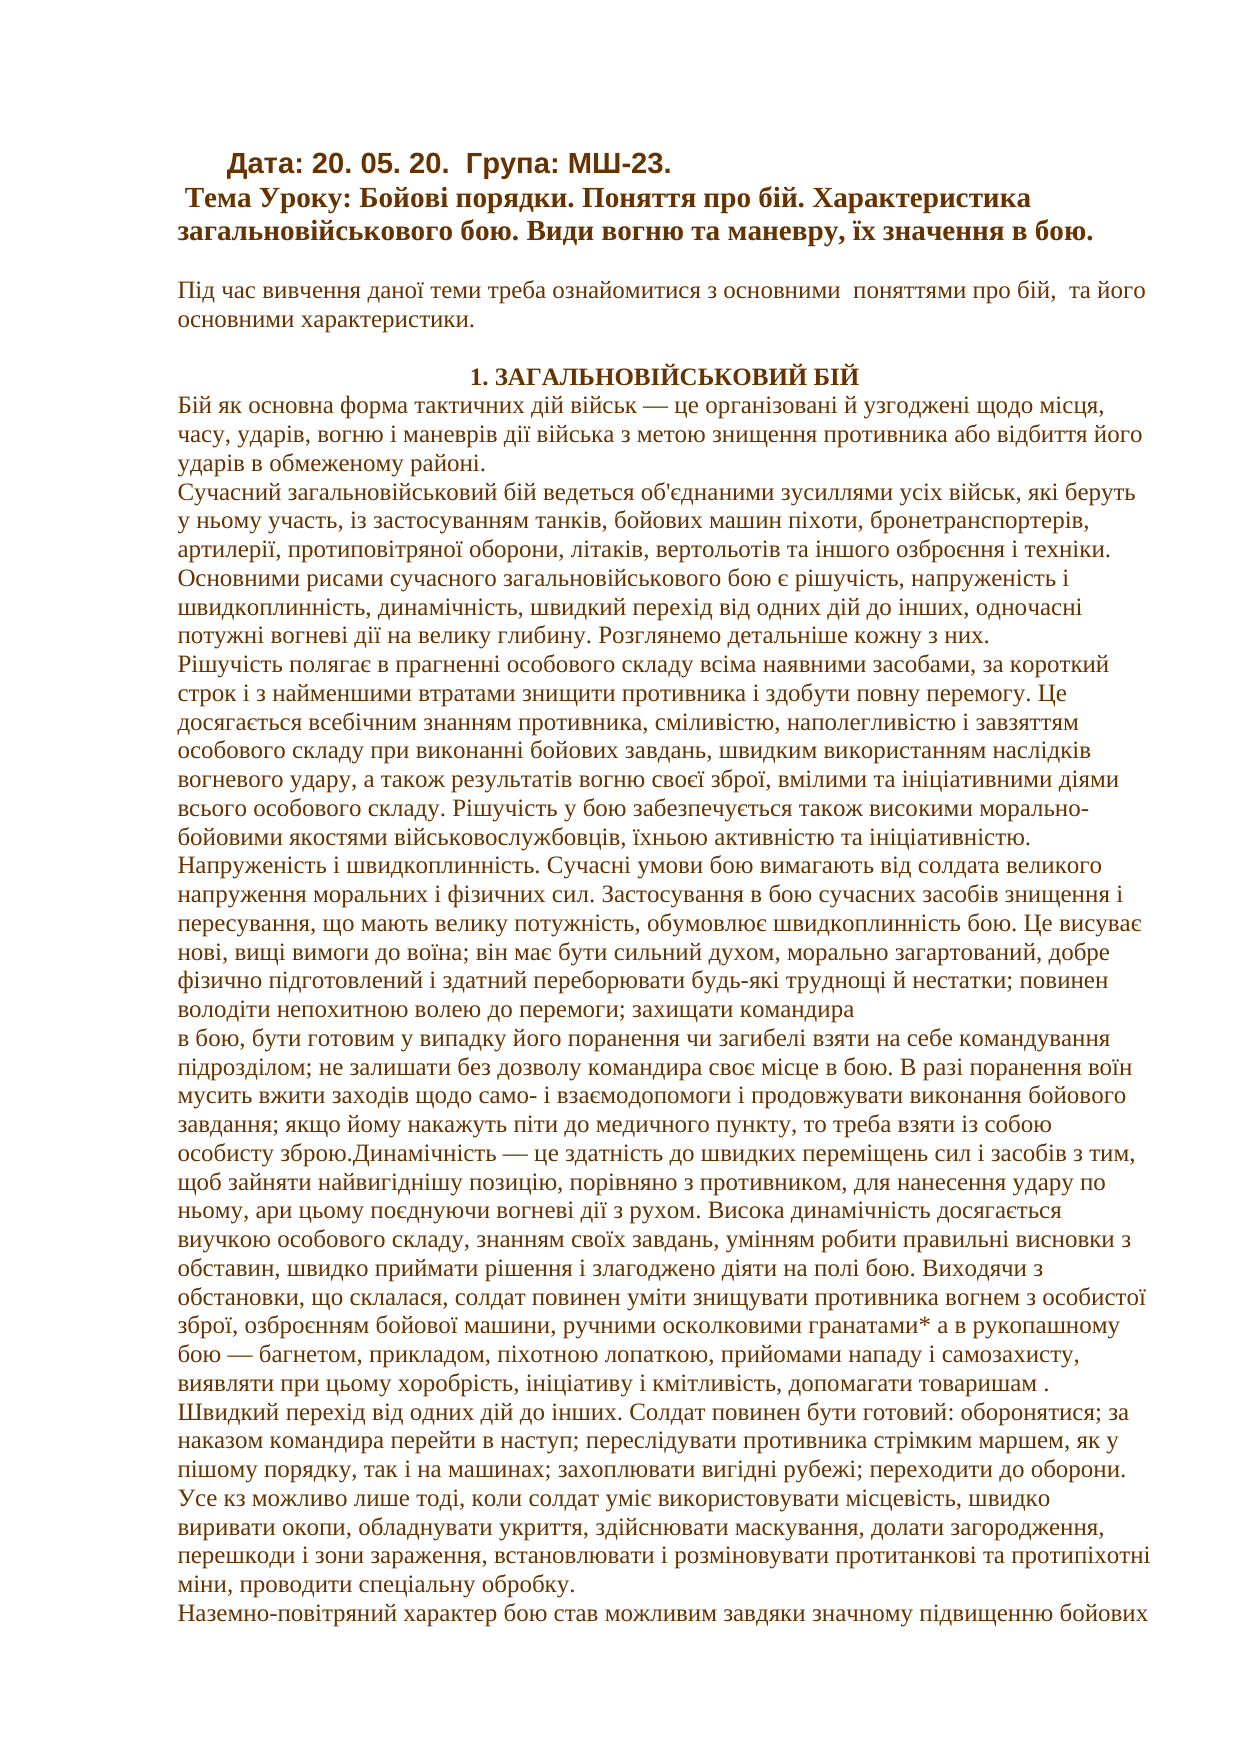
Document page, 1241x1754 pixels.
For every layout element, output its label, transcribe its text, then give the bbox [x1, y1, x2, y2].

text Усе кз можливо лише тоді, коли солдат уміє використовувати місцевість, швидко виривати окопи, обладнувати укриття, здійснювати маскування, долати загородження, перешкоди і зони зараження, встановлювати і розміновувати протитанкові та протипіхотні міни, проводити спеціальну обробку. [177, 1483, 1152, 1598]
text Тема Уроку: Бойові порядки. Поняття про бій. Характеристика загальновійськового бою. Види вогню та маневру, їх значення в бою. [177, 180, 1152, 247]
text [177, 1598, 1152, 1627]
text Основними рисами сучасного загальновійськового бою є рішучість, напруженість і швидкоплинність, динамічність, швидкий перехід від одних дій до інших, одночасні потужні вогневі дії на велику глибину. Розглянемо детальніше кожну з них. [177, 563, 1152, 649]
text Рішучість полягає в прагненні особового складу всіма наявними засобами, за короткий строк і з найменшими втратами знищити противника і здобути повну перемогу. Це досягається всебічним знанням противника, сміливістю, наполегливістю і завзяттям особового складу при виконанні бойових завдань, швидким використанням наслідків вогневого удару, а також результатів вогню своєї зброї, вмілими та ініціативними діями всього особового складу. Рішучість у бою забезпечується також високими морально-бойовими якостями військовослужбовців, їхньою активністю та ініціативністю. [177, 649, 1152, 851]
text Бій як основна форма тактичних дій військ — це організовані й узгоджені щодо місця, часу, ударів, вогню і маневрів дії війська з метою знищення противника або відбиття його ударів в обмеженому районі. [177, 391, 1152, 477]
text Напруженість і швидкоплинність. Сучасні умови бою вимагають від солдата великого напруження моральних і фізичних сил. Застосування в бою сучасних засобів знищення і пересування, що мають велику потужність, обумовлює швидкоплинність бою. Це висуває нові, вищі вимоги до воїна; він має бути сильний духом, морально загартований, добре фізично підготовлений і здатний переборювати будь-які труднощі й нестатки; повинен володіти непохитною волею до перемоги; захищати командира [177, 851, 1152, 1023]
text Сучасний загальновійськовий бій ведеться об'єднаними зусиллями усіх військ, які беруть у ньому участь, із застосуванням танків, бойових машин піхоти, бронетранспортерів, артилерії, протиповітряної оборони, літаків, вертольотів та іншого озброєння і техніки. [177, 477, 1152, 563]
text 1. ЗАГАЛЬНОВІЙСЬКОВИЙ БІЙ [177, 362, 1152, 391]
text Швидкий перехід від одних дій до інших. Солдат повинен бути готовий: оборонятися; за наказом командира перейти в наступ; переслідувати противника стрімким маршем, як у пішому порядку, так і на машинах; захоплювати вигідні рубежі; переходити до оборони. [177, 1397, 1152, 1483]
text Дата: 20. 05. 20. Група: МШ-23. [177, 146, 1152, 180]
text в бою, бути готовим у випадку його поранення чи загибелі взяти на себе командування підрозділом; не залишати без дозволу командира своє місце в бою. В разі поранення воїн мусить вжити заходів щодо само- і взаємодопомоги і продовжувати виконання бойового завдання; якщо йому накажуть піти до медичного пункту, то треба взяти із собою особисту зброю.Динамічність — це здатність до швидких переміщень сил і засобів з тим, щоб зайняти найвигіднішу позицію, порівняно з противником, для нанесення удару по ньому, ари цьому поєднуючи вогневі дії з рухом. Висока динамічність досягається виучкою особового складу, знанням своїх завдань, умінням робити правильні висновки з обставин, швидко приймати рішення і злагоджено діяти на полі бою. Виходячи з обстановки, що склалася, солдат повинен уміти знищувати противника вогнем з особистої зброї, озброєнням бойової машини, ручними осколковими гранатами* а в рукопашному бою — багнетом, прикладом, піхотною лопаткою, прийомами нападу і самозахисту, виявляти при цьому хоробрість, ініціативу і кмітливість, допомагати товаришам . [177, 1023, 1152, 1397]
text Під час вивчення даної теми треба ознайомитися з основними поняттями про бій, та його основними характеристики. [177, 276, 1152, 333]
